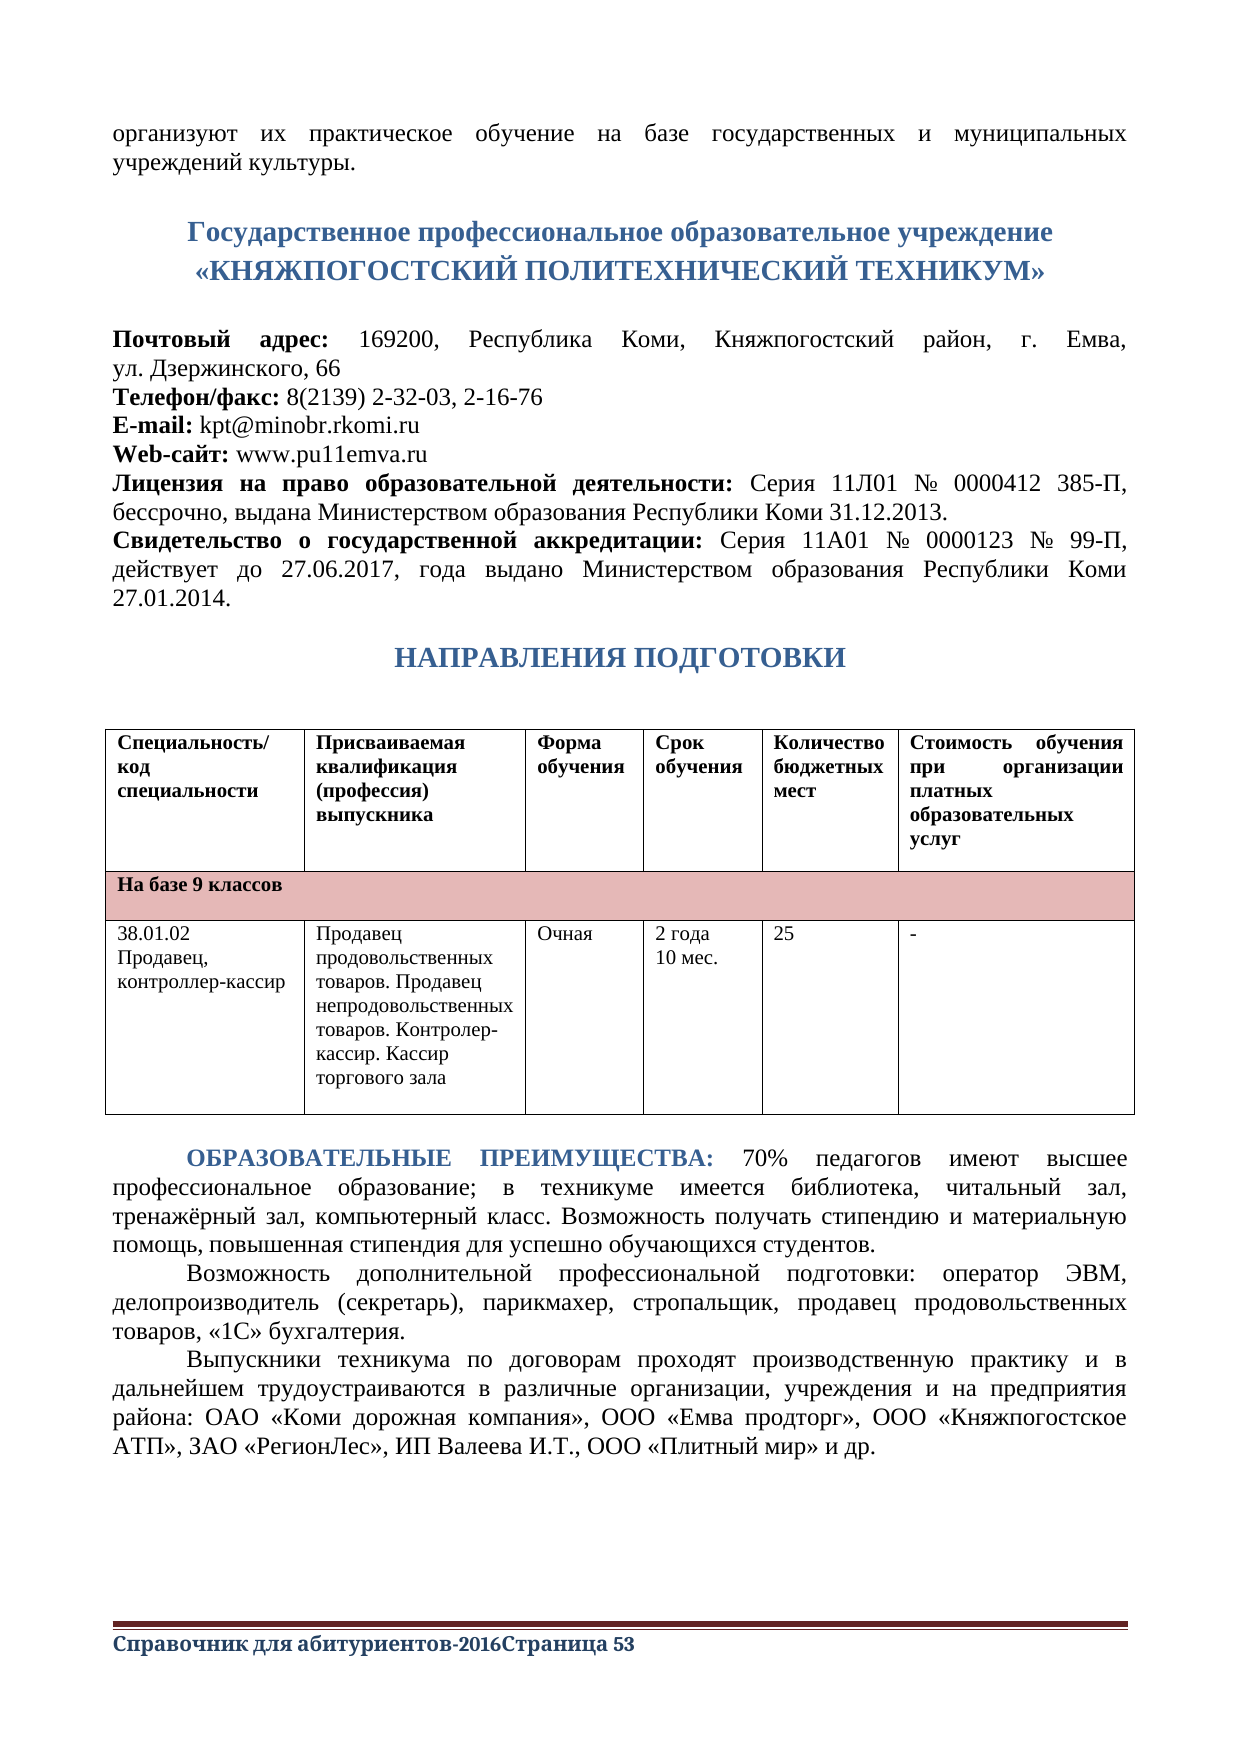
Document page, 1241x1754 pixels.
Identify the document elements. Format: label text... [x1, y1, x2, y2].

text Государственное профессиональное образовательное учреждение [112, 214, 1128, 248]
list Возможность дополнительной профессиональной подготовки: оператор ЭВМ, делопроизводитель (секретарь), парикмахер, стропальщик, продавец продовольственных товаров, «1С» бухгалтерия. [112, 1258, 1128, 1344]
text «КНЯЖПОГОСТСКИЙ ПОЛИТЕХНИЧЕСКИЙ ТЕХНИКУМ» [112, 253, 1128, 286]
text Лицензия на право образовательной деятельности: Cерия 11Л01 № 0000412 385-П, бессрочно, выдана Министерством образования Республики Коми 31.12.2013. [112, 468, 1128, 526]
table_cell Очная [526, 921, 643, 1113]
table_cell - [899, 921, 1134, 1113]
table_header Присваиваемая квалификация (профессия) выпускника [305, 730, 525, 871]
text Почтовый адрес: 169200, Республика Коми, Княжпогостский район, г. Емва, ул. Дзержинского, 66 [112, 324, 1128, 382]
table_header Стоимость обучения при организации платных образовательных услуг [899, 730, 1134, 871]
table_cell Продавец продовольственных товаров. Продавец непродовольственных товаров. Контролер-кассир. Кассир торгового зала [305, 921, 525, 1113]
text НАПРАВЛЕНИЯ ПОДГОТОВКИ [112, 641, 1128, 674]
table_header Специальность/ код специальности [106, 730, 304, 871]
table_cell 2 года 10 мес. [644, 921, 762, 1113]
text Свидетельство о государственной аккредитации: Серия 11А01 № 0000123 № 99-П, действует до 27.06.2017, года выдано Министерством образования Республики Коми 27.01.2014. [112, 526, 1128, 612]
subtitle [112, 118, 1128, 176]
text Web-сайт: www.pu11emva.ru [112, 439, 1128, 468]
table_cell 25 [763, 921, 898, 1113]
table_cell На базе 9 классов [106, 872, 1134, 920]
table_header Срок обучения [644, 730, 762, 871]
list ОБРАЗОВАТЕЛЬНЫЕ ПРЕИМУЩЕСТВА: 70% педагогов имеют высшее профессиональное образование; в техникуме имеется библиотека, читальный зал, тренажёрный зал, компьютерный класс. Возможность получать стипендию и материальную помощь, повышенная стипендия для успешно обучающихся студентов. [112, 1143, 1128, 1258]
list Выпускники техникума по договорам проходят производственную практику и в дальнейшем трудоустраиваются в различные организации, учреждения и на предприятия района: ОАО «Коми дорожная компания», ООО «Емва продторг», ООО «Княжпогостское АТП», ЗАО «РегионЛес», ИП Валеева И.Т., ООО «Плитный мир» и др. [112, 1344, 1128, 1459]
table_header Количество бюджетных мест [763, 730, 898, 871]
table_header Форма обучения [526, 730, 643, 871]
table_cell 38.01.02 Продавец, контроллер-кассир [106, 921, 304, 1113]
text Телефон/факс: 8(2139) 2-32-03, 2-16-76 [112, 382, 1128, 411]
text E-mail: kpt@minobr.rkomi.ru [112, 411, 1128, 439]
